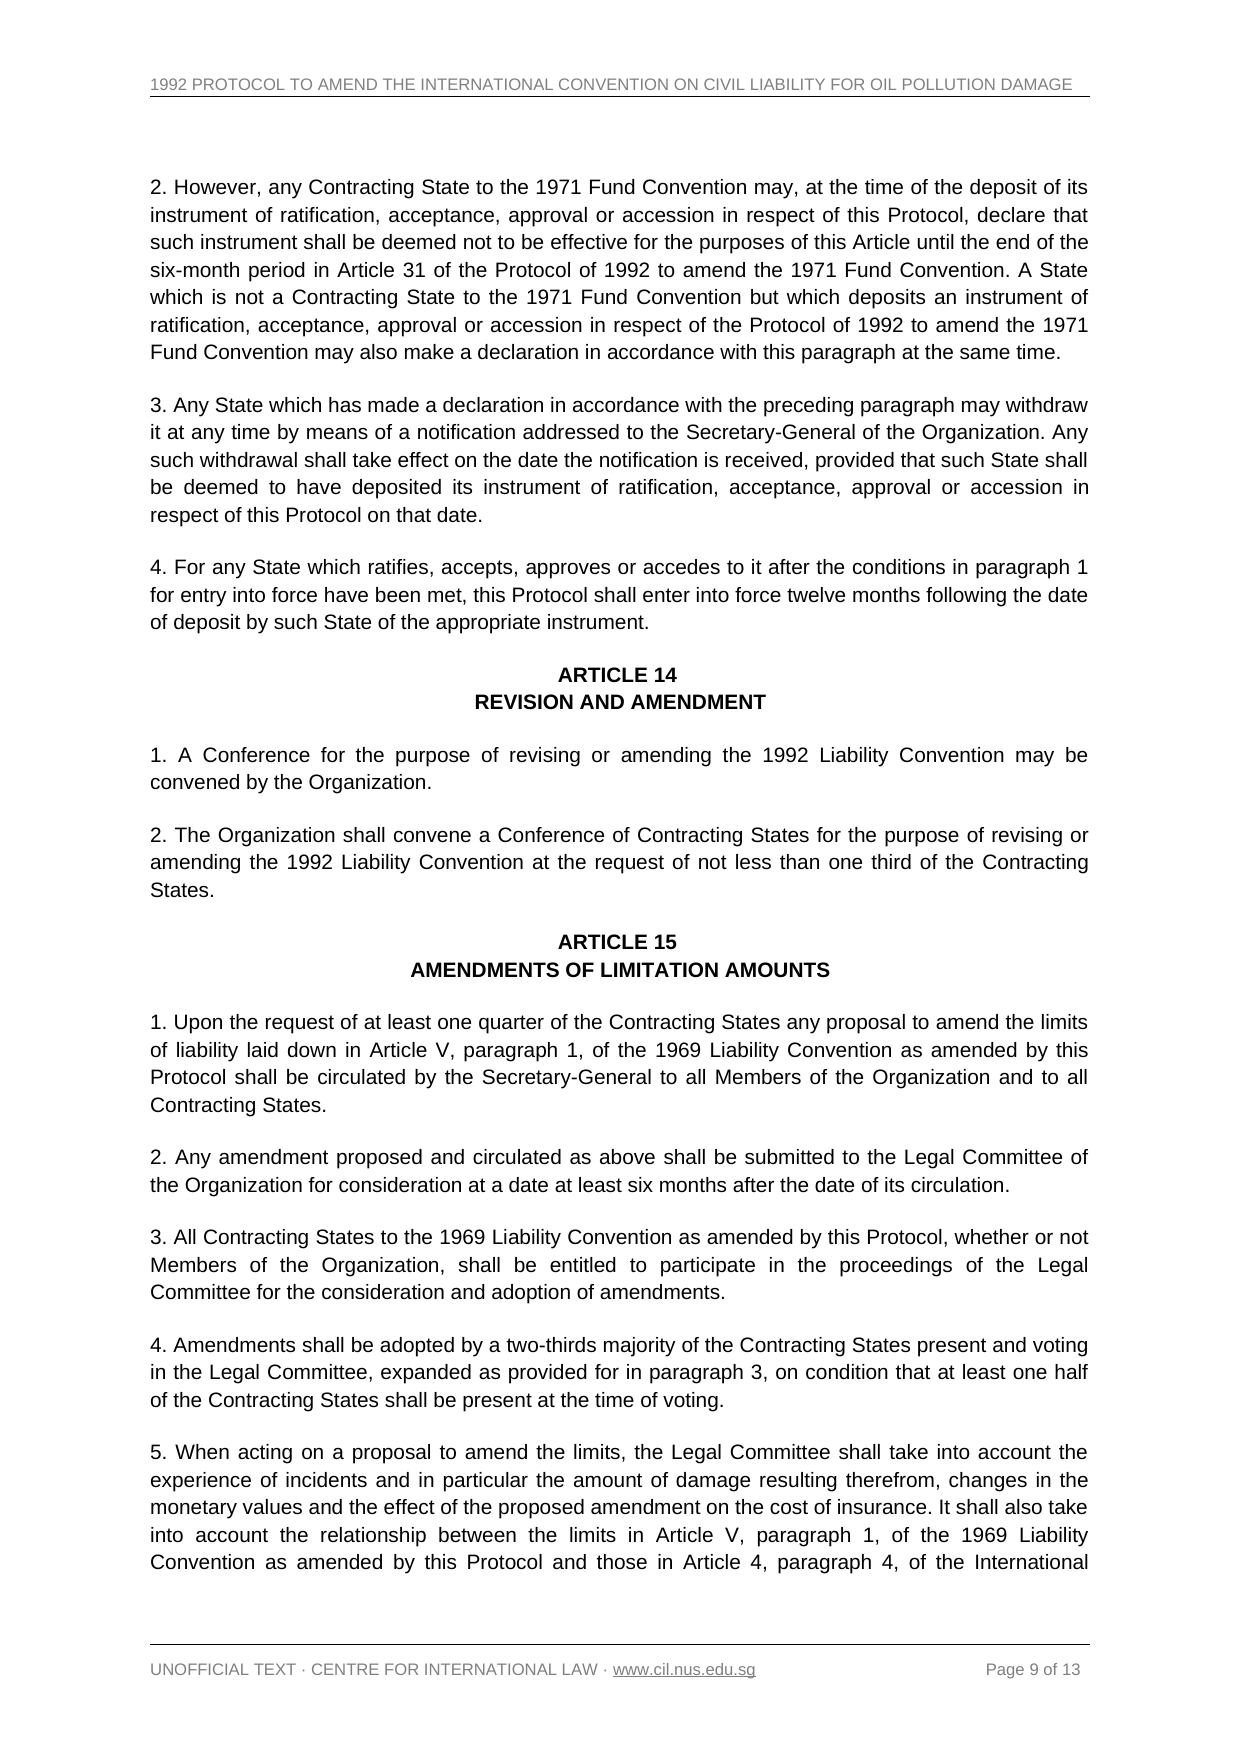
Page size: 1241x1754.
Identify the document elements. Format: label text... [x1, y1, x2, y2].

text 1. Upon the request of at least one quarter of the Contracting States any proposal to amend the limits of liability laid down in Article V, paragraph 1, of the 1969 Liability Convention as amended by this Protocol shall be circulated by the Secretary-General to all Members of the Organization and to all Contracting States. [150, 1010, 1090, 1116]
text 4. Amendments shall be adopted by a two-thirds majority of the Contracting States present and voting in the Legal Committee, expanded as provided for in paragraph 3, on condition that at least one half of the Contracting States shall be present at the time of voting. [150, 1332, 1090, 1411]
text 4. For any State which ratifies, accepts, approves or accedes to it after the conditions in paragraph 1 for entry into force have been met, this Protocol shall enter into force twelve months following the date of deposit by such State of the appropriate instrument. [150, 555, 1090, 634]
subtitle Article 14 Revision and amendment [150, 662, 1090, 714]
text 2. Any amendment proposed and circulated as above shall be submitted to the Legal Committee of the Organization for consideration at a date at least six months after the date of its circulation. [150, 1145, 1090, 1196]
text 1. A Conference for the purpose of revising or amending the 1992 Liability Convention may be convened by the Organization. [150, 742, 1090, 794]
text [150, 1440, 1090, 1574]
text 3. All Contracting States to the 1969 Liability Convention as amended by this Protocol, whether or not Members of the Organization, shall be entitled to participate in the proceedings of the Legal Committee for the consideration and adoption of amendments. [150, 1225, 1090, 1304]
text 2. The Organization shall convene a Conference of Contracting States for the purpose of revising or amending the 1992 Liability Convention at the request of not less than one third of the Contracting States. [150, 822, 1090, 901]
text 2. However, any Contracting State to the 1971 Fund Convention may, at the time of the deposit of its instrument of ratification, acceptance, approval or accession in respect of this Protocol, declare that such instrument shall be deemed not to be effective for the purposes of this Article until the end of the six-month period in Article 31 of the Protocol of 1992 to amend the 1971 Fund Convention. A State which is not a Contracting State to the 1971 Fund Convention but which deposits an instrument of ratification, acceptance, approval or accession in respect of the Protocol of 1992 to amend the 1971 Fund Convention may also make a declaration in accordance with this paragraph at the same time. [150, 175, 1090, 364]
subtitle Article 15 Amendments of limitation amounts [150, 930, 1090, 981]
text 3. Any State which has made a declaration in accordance with the preceding paragraph may withdraw it at any time by means of a notification addressed to the Secretary-General of the Organization. Any such withdrawal shall take effect on the date the notification is received, provided that such State shall be deemed to have deposited its instrument of ratification, acceptance, approval or accession in respect of this Protocol on that date. [150, 392, 1090, 526]
